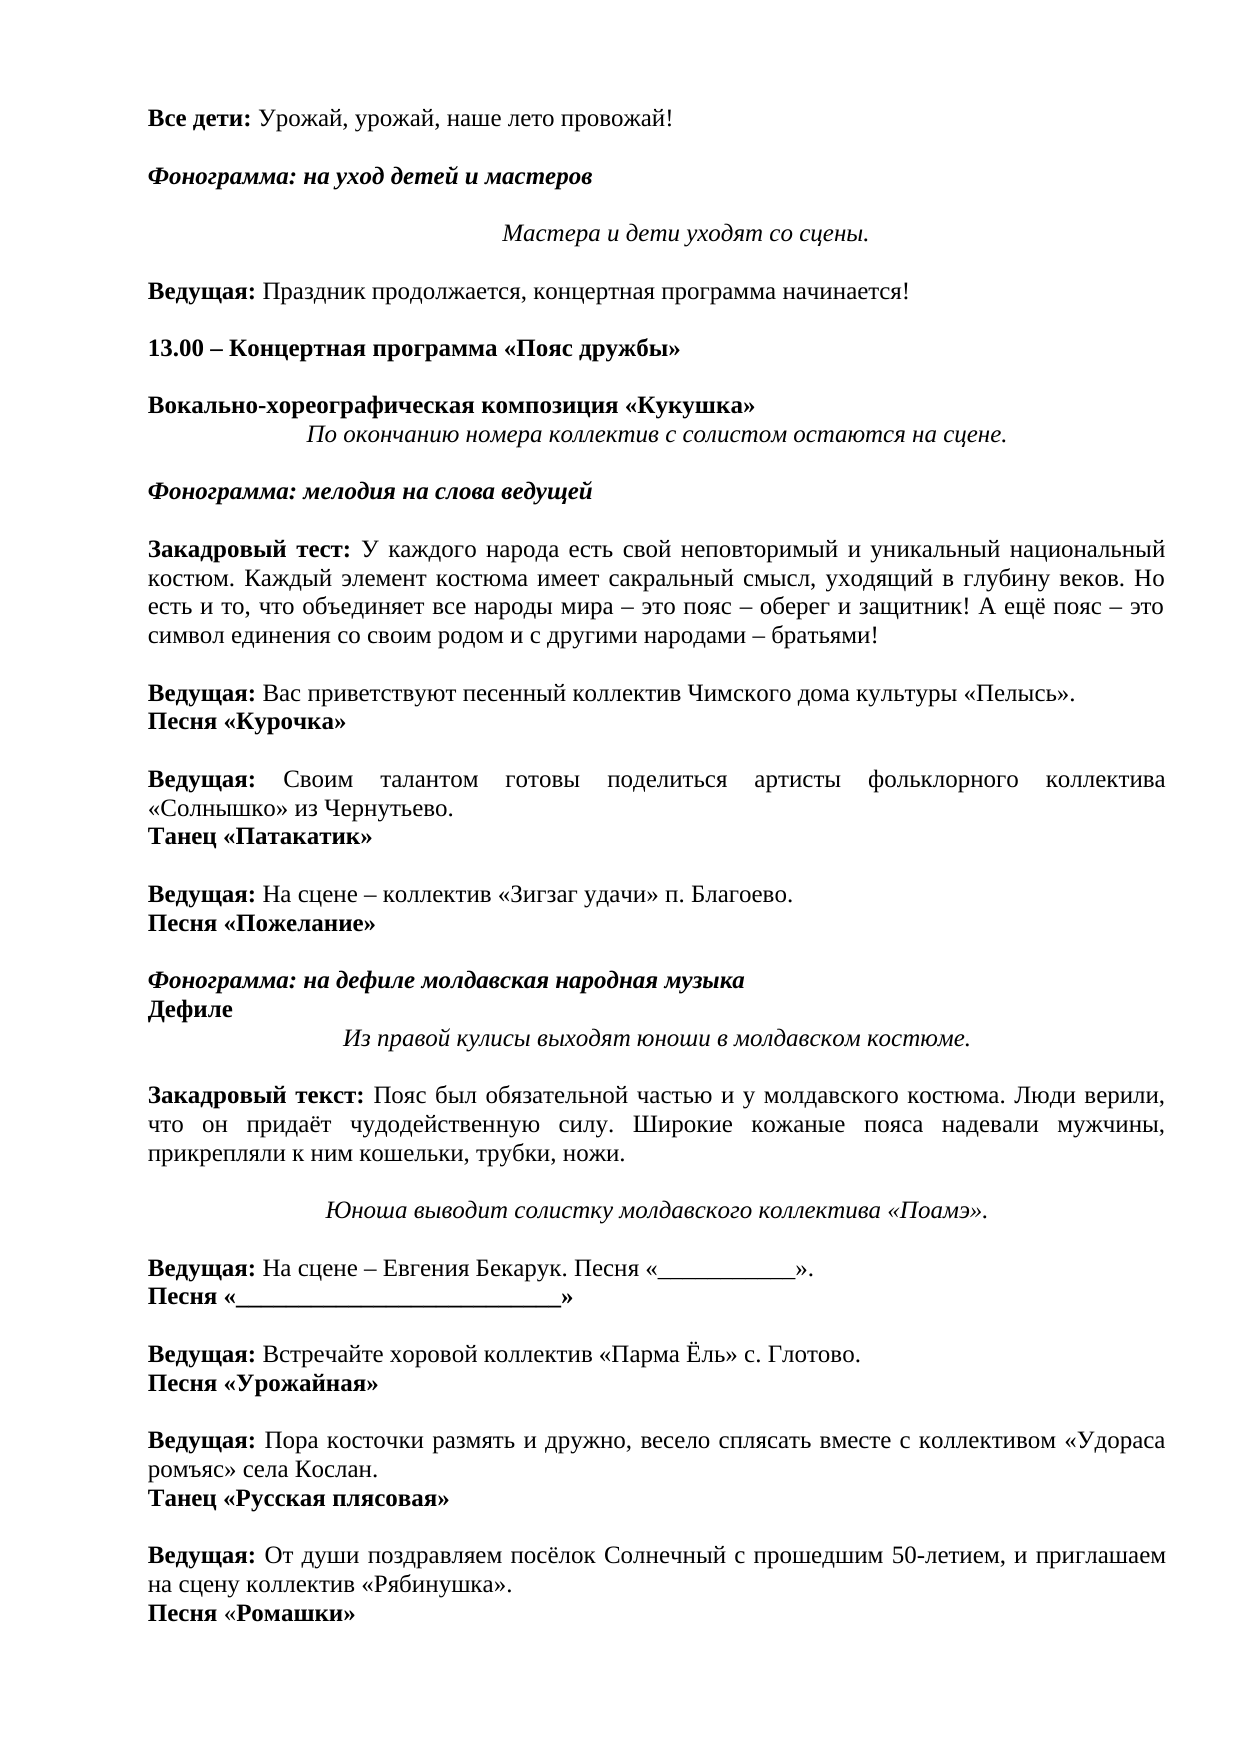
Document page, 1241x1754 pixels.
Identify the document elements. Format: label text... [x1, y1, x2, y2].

text Фонограмма: мелодия на слова ведущей [148, 476, 1167, 505]
text Фонограмма: на дефиле молдавская народная музыка [148, 965, 1167, 994]
text Фонограмма: на уход детей и мастеров [148, 161, 1167, 190]
text Ведущая: На сцене – коллектив «Зигзаг удачи» п. Благоево. [148, 879, 1167, 908]
text Ведущая: Пора косточки размять и дружно, весело сплясать вместе с коллективом «Удораса ромъяс» села Кослан. [148, 1425, 1167, 1483]
text Ведущая: Своим талантом готовы поделиться артисты фольклорного коллектива «Солнышко» из Чернутьево. [148, 764, 1167, 821]
text Танец «Русская плясовая» [148, 1483, 1167, 1511]
text Танец «Патакатик» [148, 821, 1167, 850]
text Песня «Урожайная» [148, 1368, 1167, 1396]
text Песня «Пожелание» [148, 908, 1167, 936]
text 13.00 – Концертная программа «Пояс дружбы» [148, 333, 1167, 361]
text Ведущая: Встречайте хоровой коллектив «Парма Ёль» с. Глотово. [148, 1339, 1167, 1368]
text Ведущая: На сцене – Евгения Бекарук. Песня «___________». [148, 1253, 1167, 1281]
text Из правой кулисы выходят юноши в молдавском костюме. [148, 1023, 1167, 1051]
text Песня «Курочка» [148, 706, 1167, 735]
text Закадровый текст: Пояс был обязательной частью и у молдавского костюма. Люди верили, что он придаёт чудодейственную силу. Широкие кожаные пояса надевали мужчины, прикрепляли к ним кошельки, трубки, ножи. [148, 1080, 1167, 1166]
text Вокально-хореографическая композиция «Кукушка» [148, 390, 1167, 419]
text Ведущая: Вас приветствуют песенный коллектив Чимского дома культуры «Пелысь». [148, 678, 1167, 706]
text Песня «Ромашки» [148, 1598, 1167, 1626]
text Дефиле [148, 994, 1167, 1023]
text Мастера и дети уходят со сцены. [148, 218, 1167, 247]
text Ведущая: От души поздравляем посёлок Солнечный с прошедшим 50-летием, и приглашаем на сцену коллектив «Рябинушка». [148, 1540, 1167, 1598]
text Юноша выводит солистку молдавского коллектива «Поамэ». [148, 1195, 1167, 1224]
text Ведущая: Праздник продолжается, концертная программа начинается! [148, 276, 1167, 305]
text Закадровый тест: У каждого народа есть свой неповторимый и уникальный национальный костюм. Каждый элемент костюма имеет сакральный смысл, уходящий в глубину веков. Но есть и то, что объединяет все народы мира – это пояс – оберег и защитник! А ещё пояс – это символ единения со своим родом и с другими народами – братьями! [148, 534, 1167, 649]
text Песня «__________________________» [148, 1281, 1167, 1310]
text По окончанию номера коллектив с солистом остаются на сцене. [148, 419, 1167, 448]
text Все дети: Урожай, урожай, наше лето провожай! [148, 103, 1167, 132]
